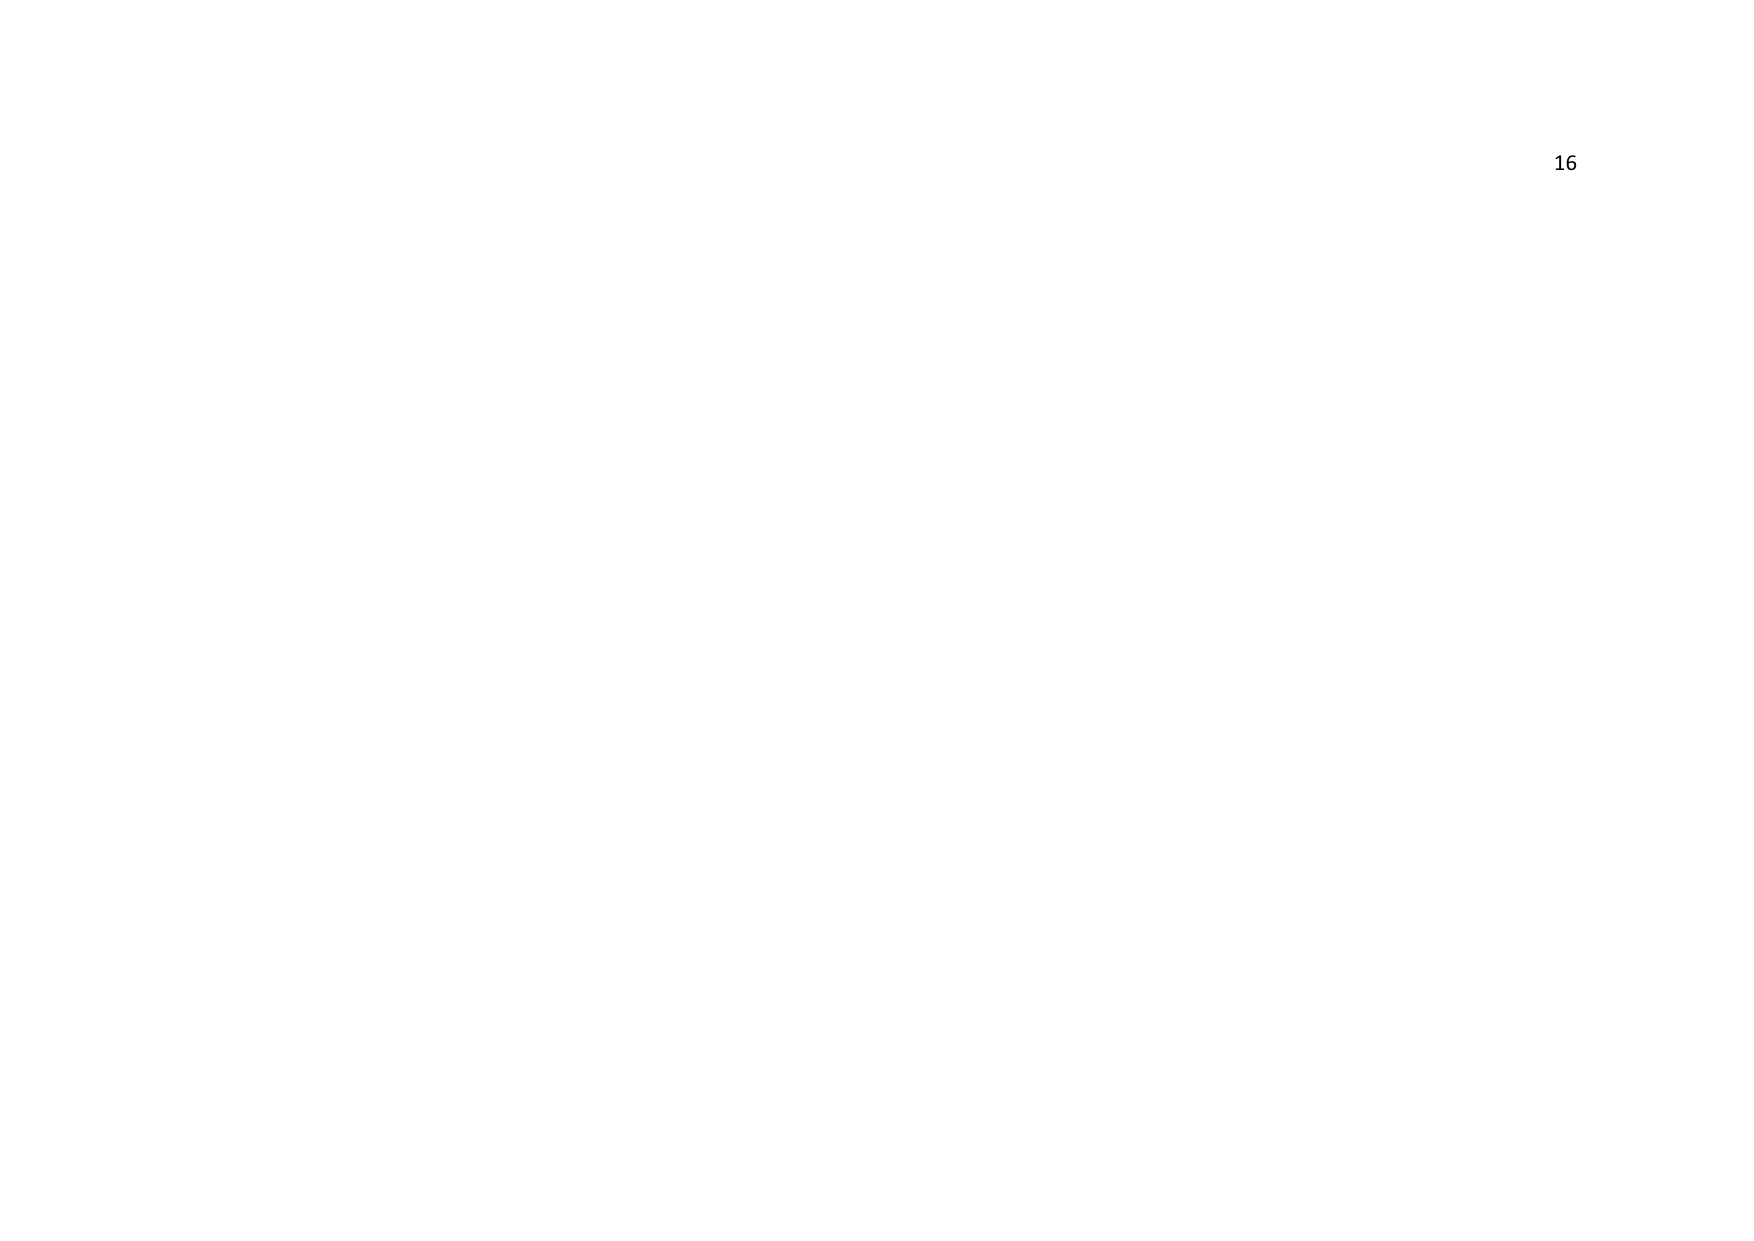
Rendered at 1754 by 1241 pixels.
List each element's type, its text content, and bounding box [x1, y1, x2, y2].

text 16 [1554, 148, 1638, 176]
